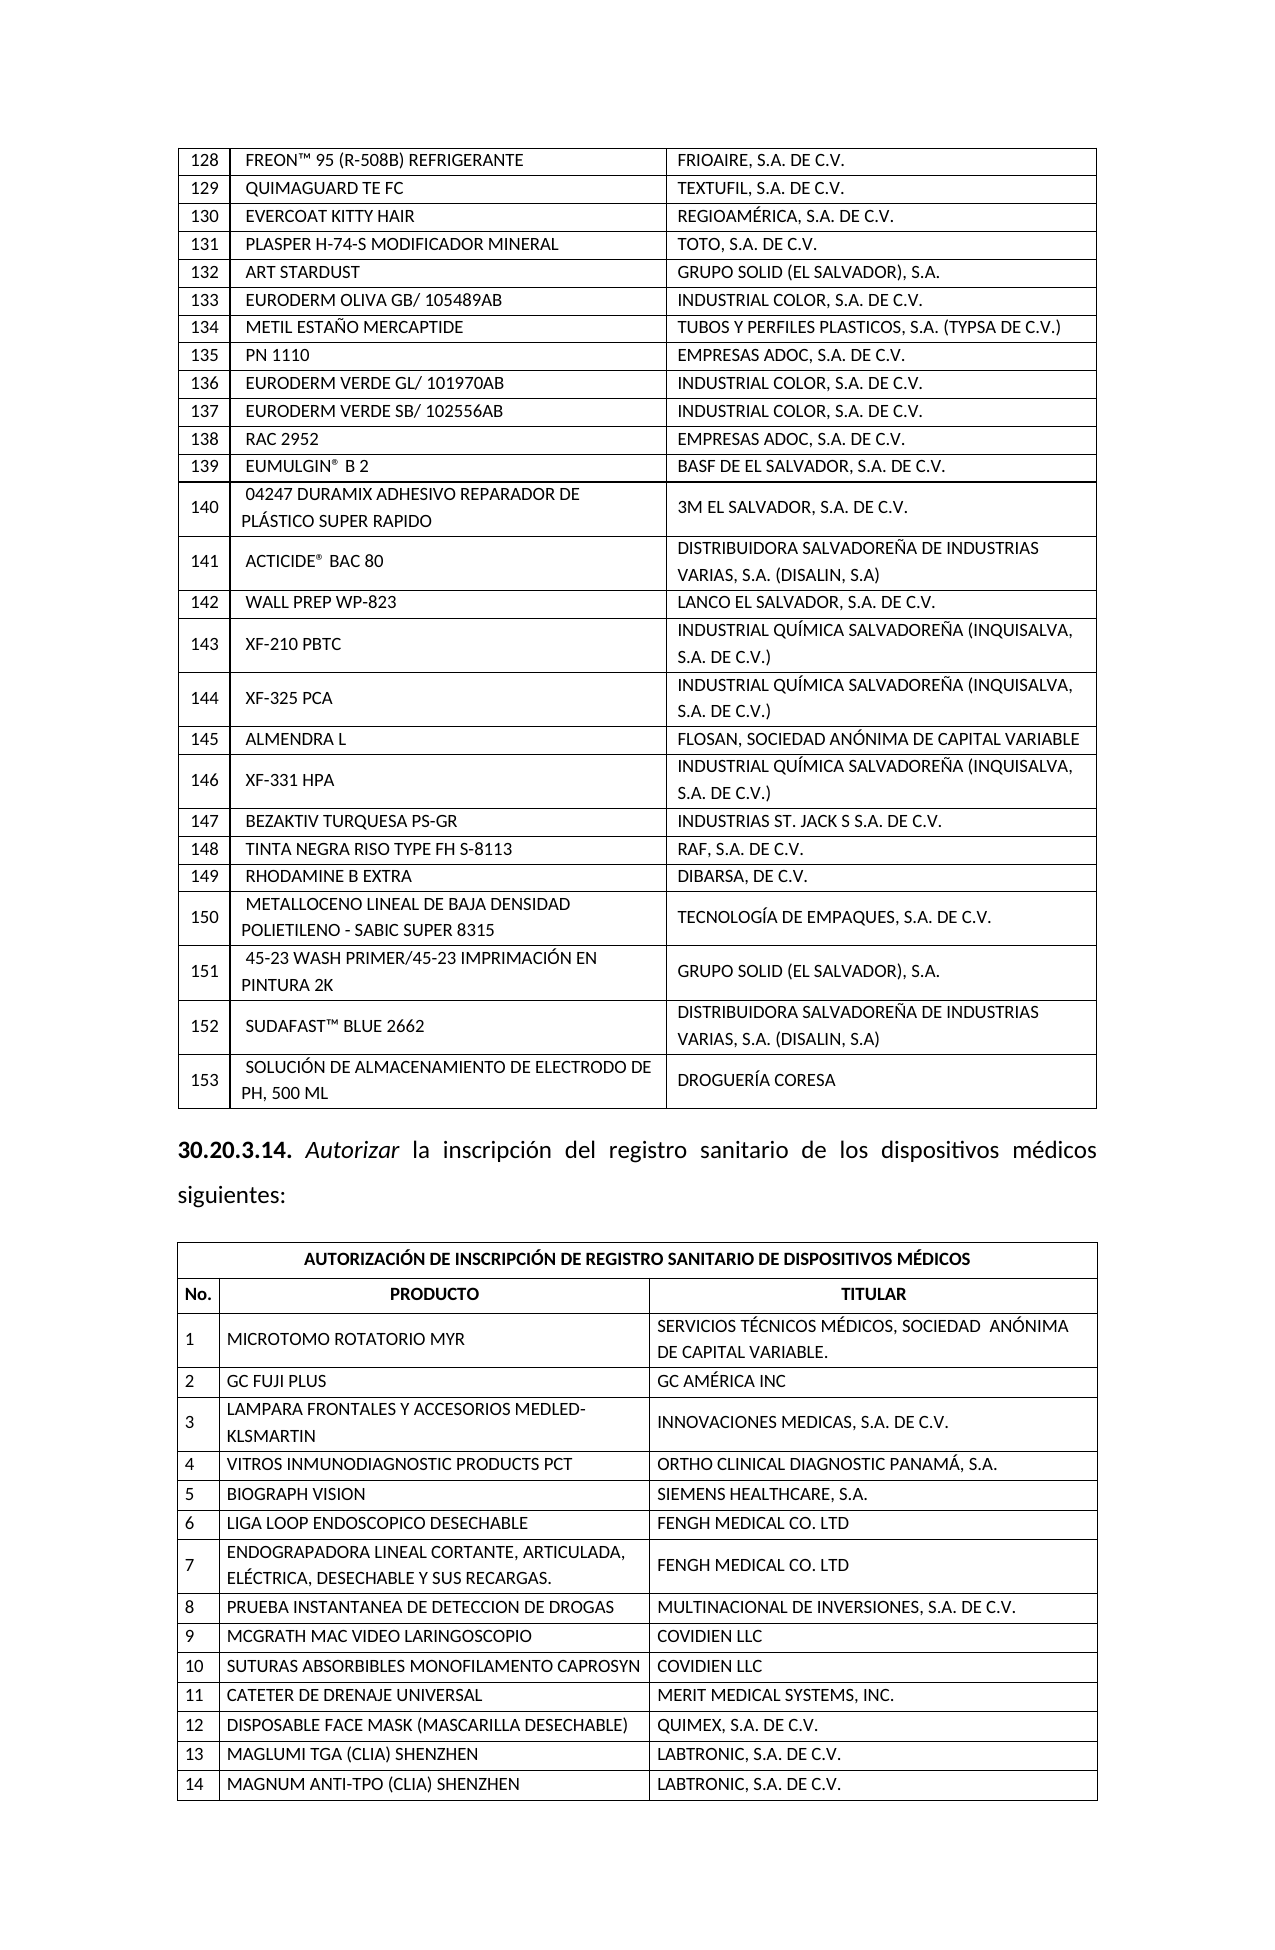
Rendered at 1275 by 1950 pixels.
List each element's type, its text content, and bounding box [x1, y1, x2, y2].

table_cell DROGUERÍA CORESA [667, 1055, 1096, 1108]
table_cell SERVICIOS TÉCNICOS MÉDICOS, SOCIEDAD ANÓNIMA DE CAPITAL VARIABLE. [650, 1314, 1097, 1367]
table_cell 152 [179, 1001, 229, 1054]
table_cell TUBOS Y PERFILES PLASTICOS, S.A. (TYPSA DE C.V.) [667, 316, 1096, 342]
table_header AUTORIZACIÓN DE INSCRIPCIÓN DE REGISTRO SANITARIO DE DISPOSITIVOS MÉDICOS [178, 1243, 1097, 1277]
table_cell BEZAKTIV TURQUESA PS-GR [231, 809, 666, 836]
table_cell FLOSAN, SOCIEDAD ANÓNIMA DE CAPITAL VARIABLE [667, 727, 1096, 754]
table_cell WALL PREP WP-823 [231, 591, 666, 617]
table_cell LAMPARA FRONTALES Y ACCESORIOS MEDLED-KLSMARTIN [220, 1398, 649, 1451]
table_cell TITULAR [650, 1279, 1097, 1313]
table_cell MULTINACIONAL DE INVERSIONES, S.A. DE C.V. [650, 1594, 1097, 1623]
table_cell COVIDIEN LLC [650, 1624, 1097, 1652]
table_cell SUTURAS ABSORBIBLES MONOFILAMENTO CAPROSYN [220, 1653, 649, 1682]
table_cell BIOGRAPH VISION [220, 1481, 649, 1510]
table_cell METIL ESTAÑO MERCAPTIDE [231, 316, 666, 342]
table_cell TOTO, S.A. DE C.V. [667, 232, 1096, 259]
table_cell TEXTUFIL, S.A. DE C.V. [667, 176, 1096, 203]
table_cell 140 [179, 483, 229, 536]
table_cell SOLUCIÓN DE ALMACENAMIENTO DE ELECTRODO DE PH, 500 ML [231, 1055, 666, 1108]
table_cell 139 [179, 455, 229, 481]
table_cell VITROS INMUNODIAGNOSTIC PRODUCTS PCT [220, 1452, 649, 1480]
table_cell INDUSTRIAL COLOR, S.A. DE C.V. [667, 288, 1096, 314]
table_cell 141 [179, 537, 229, 590]
table_cell 13 [178, 1742, 219, 1770]
table_cell INDUSTRIAL QUÍMICA SALVADOREÑA (INQUISALVA, S.A. DE C.V.) [667, 673, 1096, 726]
table_cell ACTICIDE® BAC 80 [231, 537, 666, 590]
table_cell MAGNUM ANTI-TPO (CLIA) SHENZHEN [220, 1771, 649, 1800]
table_cell PN 1110 [231, 343, 666, 370]
table_cell 135 [179, 343, 229, 370]
table_cell PLASPER H-74-S MODIFICADOR MINERAL [231, 232, 666, 259]
table_cell 132 [179, 260, 229, 287]
table_cell DISTRIBUIDORA SALVADOREÑA DE INDUSTRIAS VARIAS, S.A. (DISALIN, S.A) [667, 537, 1096, 590]
table_cell 148 [179, 837, 229, 863]
table_cell 14 [178, 1771, 219, 1800]
table_cell 147 [179, 809, 229, 836]
table_cell 142 [179, 591, 229, 617]
table_cell RHODAMINE B EXTRA [231, 865, 666, 891]
table_cell RAC 2952 [231, 427, 666, 453]
table_cell 5 [178, 1481, 219, 1510]
table_cell 151 [179, 946, 229, 999]
table_cell TINTA NEGRA RISO TYPE FH S-8113 [231, 837, 666, 863]
table_cell 6 [178, 1511, 219, 1539]
table_cell FREON™ 95 (R-508B) REFRIGERANTE [231, 149, 666, 175]
table_cell 12 [178, 1712, 219, 1741]
table_cell FENGH MEDICAL CO. LTD [650, 1511, 1097, 1539]
table_cell INDUSTRIAS ST. JACK S S.A. DE C.V. [667, 809, 1096, 836]
table_cell 153 [179, 1055, 229, 1108]
table_cell RAF, S.A. DE C.V. [667, 837, 1096, 863]
table_cell 137 [179, 399, 229, 426]
table_cell EURODERM VERDE SB/ 102556AB [231, 399, 666, 426]
table_cell ART STARDUST [231, 260, 666, 287]
table_cell PRUEBA INSTANTANEA DE DETECCION DE DROGAS [220, 1594, 649, 1623]
table_cell GRUPO SOLID (EL SALVADOR), S.A. [667, 260, 1096, 287]
table_cell 2 [178, 1368, 219, 1397]
table_cell 131 [179, 232, 229, 259]
table_cell ORTHO CLINICAL DIAGNOSTIC PANAMÁ, S.A. [650, 1452, 1097, 1480]
table_cell 130 [179, 204, 229, 231]
table_cell FENGH MEDICAL CO. LTD [650, 1540, 1097, 1593]
table_cell TECNOLOGÍA DE EMPAQUES, S.A. DE C.V. [667, 892, 1096, 945]
table_cell 9 [178, 1624, 219, 1652]
table_cell EURODERM VERDE GL/ 101970AB [231, 371, 666, 398]
table_cell 144 [179, 673, 229, 726]
table_cell 10 [178, 1653, 219, 1682]
table_cell 4 [178, 1452, 219, 1480]
table_cell 1 [178, 1314, 219, 1367]
table_cell METALLOCENO LINEAL DE BAJA DENSIDAD POLIETILENO - SABIC SUPER 8315 [231, 892, 666, 945]
table_cell 146 [179, 755, 229, 808]
table_cell 04247 DURAMIX ADHESIVO REPARADOR DE PLÁSTICO SUPER RAPIDO [231, 483, 666, 536]
table_cell INDUSTRIAL COLOR, S.A. DE C.V. [667, 371, 1096, 398]
table_cell DISTRIBUIDORA SALVADOREÑA DE INDUSTRIAS VARIAS, S.A. (DISALIN, S.A) [667, 1001, 1096, 1054]
table_cell INNOVACIONES MEDICAS, S.A. DE C.V. [650, 1398, 1097, 1451]
table_cell COVIDIEN LLC [650, 1653, 1097, 1682]
table_cell DISPOSABLE FACE MASK (MASCARILLA DESECHABLE) [220, 1712, 649, 1741]
table_cell 11 [178, 1683, 219, 1711]
table_cell XF-210 PBTC [231, 619, 666, 672]
table_cell GRUPO SOLID (EL SALVADOR), S.A. [667, 946, 1096, 999]
table_cell MAGLUMI TGA (CLIA) SHENZHEN [220, 1742, 649, 1770]
table_cell SUDAFAST™ BLUE 2662 [231, 1001, 666, 1054]
table_cell 3 [178, 1398, 219, 1451]
table_cell 133 [179, 288, 229, 314]
table_cell 134 [179, 316, 229, 342]
table_cell MERIT MEDICAL SYSTEMS, INC. [650, 1683, 1097, 1711]
table_cell FRIOAIRE, S.A. DE C.V. [667, 149, 1096, 175]
table_cell LIGA LOOP ENDOSCOPICO DESECHABLE [220, 1511, 649, 1539]
table_cell BASF DE EL SALVADOR, S.A. DE C.V. [667, 455, 1096, 481]
table_cell 7 [178, 1540, 219, 1593]
table_cell 128 [179, 149, 229, 175]
table_cell 136 [179, 371, 229, 398]
table_cell GC AMÉRICA INC [650, 1368, 1097, 1397]
table_cell 3M EL SALVADOR, S.A. DE C.V. [667, 483, 1096, 536]
table_cell MCGRATH MAC VIDEO LARINGOSCOPIO [220, 1624, 649, 1652]
table_cell DIBARSA, DE C.V. [667, 865, 1096, 891]
table_cell 129 [179, 176, 229, 203]
table_cell 145 [179, 727, 229, 754]
table_cell 150 [179, 892, 229, 945]
table_cell EMPRESAS ADOC, S.A. DE C.V. [667, 427, 1096, 453]
table_cell 45-23 WASH PRIMER/45-23 IMPRIMACIÓN EN PINTURA 2K [231, 946, 666, 999]
table_cell LABTRONIC, S.A. DE C.V. [650, 1742, 1097, 1770]
table_cell QUIMAGUARD TE FC [231, 176, 666, 203]
table_cell INDUSTRIAL QUÍMICA SALVADOREÑA (INQUISALVA, S.A. DE C.V.) [667, 619, 1096, 672]
table_cell EVERCOAT KITTY HAIR [231, 204, 666, 231]
table_cell EUMULGIN® B 2 [231, 455, 666, 481]
table_cell No. [178, 1279, 219, 1313]
table_cell 149 [179, 865, 229, 891]
table_cell 8 [178, 1594, 219, 1623]
table_cell MICROTOMO ROTATORIO MYR [220, 1314, 649, 1367]
table_cell 143 [179, 619, 229, 672]
table_cell 138 [179, 427, 229, 453]
table_cell INDUSTRIAL COLOR, S.A. DE C.V. [667, 399, 1096, 426]
table_cell XF-331 HPA [231, 755, 666, 808]
table_cell LANCO EL SALVADOR, S.A. DE C.V. [667, 591, 1096, 617]
table_cell QUIMEX, S.A. DE C.V. [650, 1712, 1097, 1741]
table_cell EURODERM OLIVA GB/ 105489AB [231, 288, 666, 314]
table_cell INDUSTRIAL QUÍMICA SALVADOREÑA (INQUISALVA, S.A. DE C.V.) [667, 755, 1096, 808]
table_cell REGIOAMÉRICA, S.A. DE C.V. [667, 204, 1096, 231]
table_cell ALMENDRA L [231, 727, 666, 754]
table_cell CATETER DE DRENAJE UNIVERSAL [220, 1683, 649, 1711]
table_cell ENDOGRAPADORA LINEAL CORTANTE, ARTICULADA, ELÉCTRICA, DESECHABLE Y SUS RECARGAS. [220, 1540, 649, 1593]
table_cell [650, 1771, 1097, 1800]
table_cell EMPRESAS ADOC, S.A. DE C.V. [667, 343, 1096, 370]
table_cell SIEMENS HEALTHCARE, S.A. [650, 1481, 1097, 1510]
text 30.20.3.14. Autorizar la inscripción del registro sanitario de los dispositivos médicos siguientes: [177, 1134, 1098, 1210]
table_cell XF-325 PCA [231, 673, 666, 726]
table_cell GC FUJI PLUS [220, 1368, 649, 1397]
table_cell PRODUCTO [220, 1279, 649, 1313]
